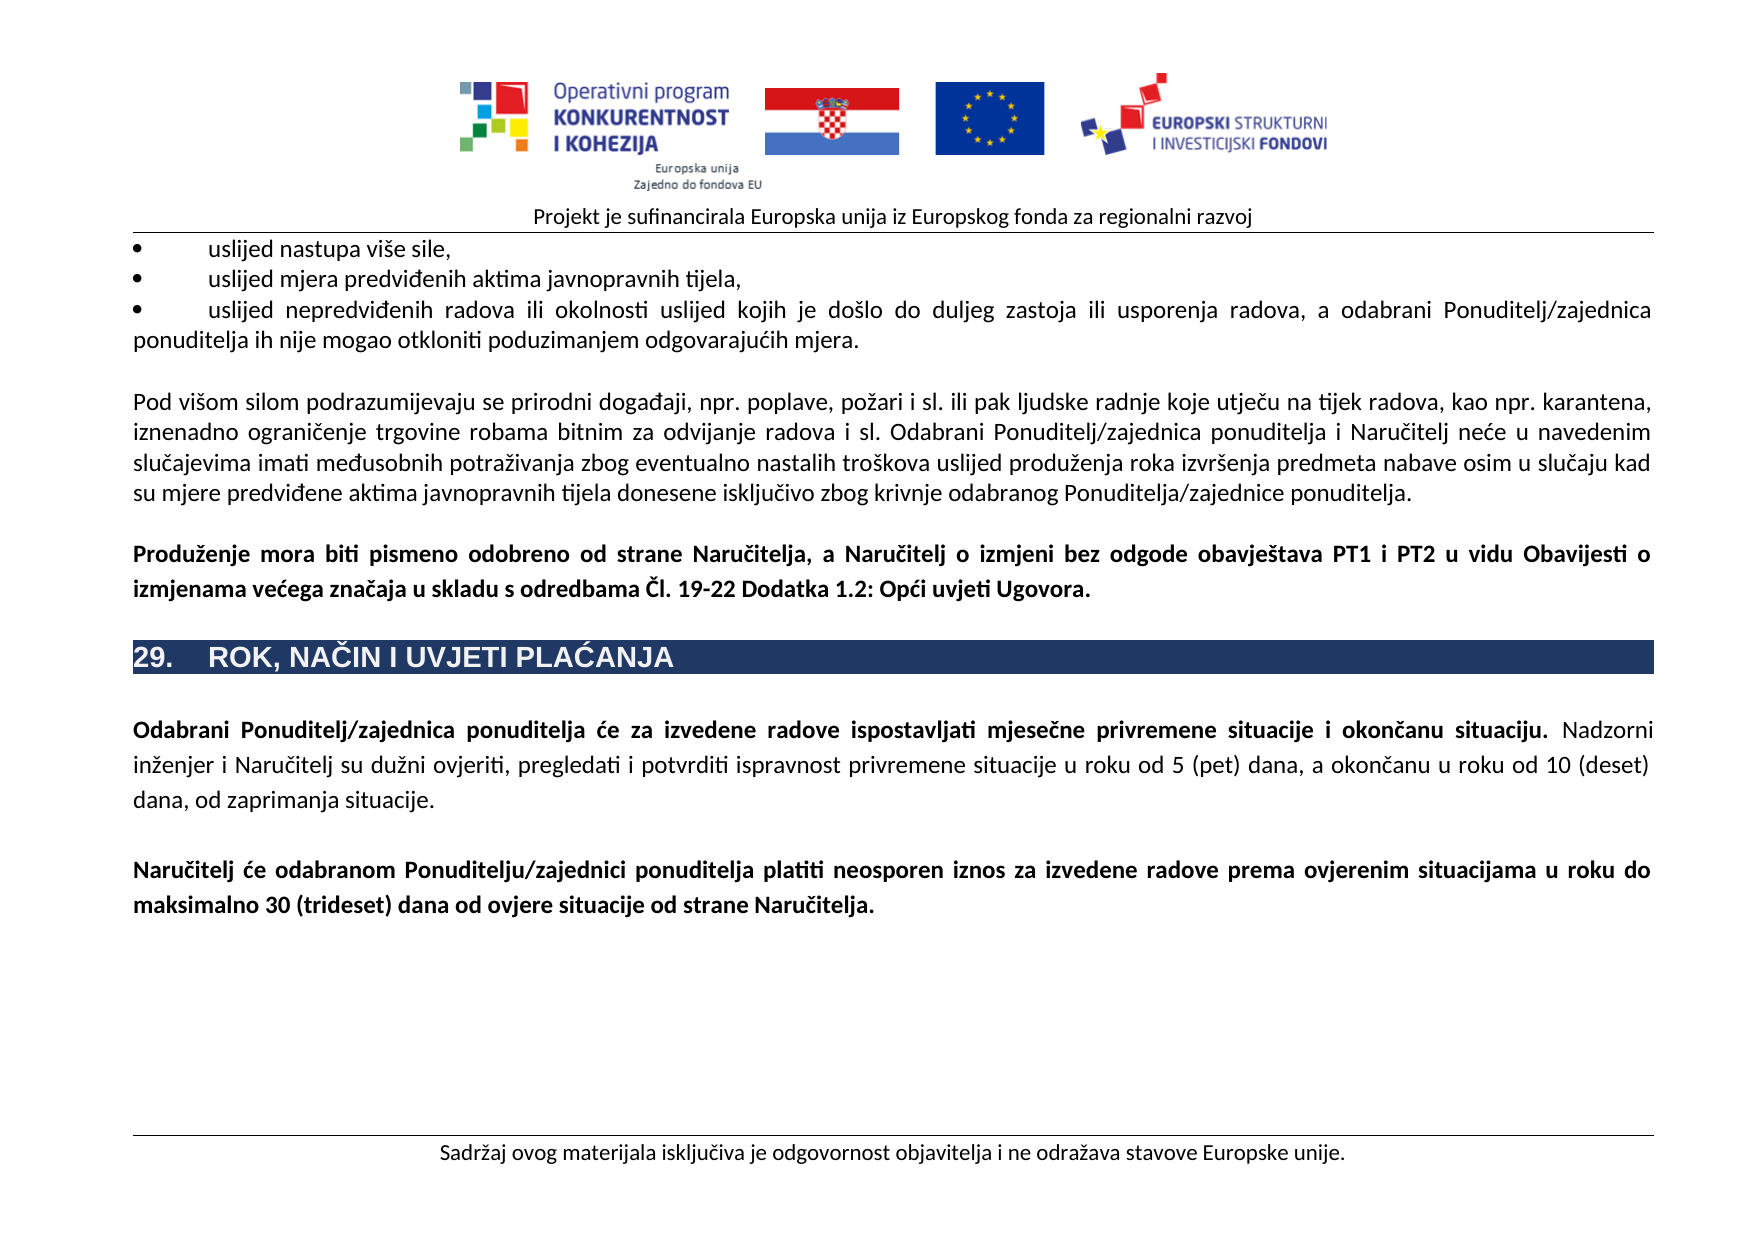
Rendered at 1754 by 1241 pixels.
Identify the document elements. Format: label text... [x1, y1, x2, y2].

list uslijed mjera predviđenih aktima javnopravnih tijela, [133, 263, 1654, 294]
text Odabrani Ponuditelj/zajednica ponuditelja će za izvedene radove ispostavljati mjesečne privremene situacije i okončanu situaciju. Nadzorni inženjer i Naručitelj su dužni ovjeriti, pregledati i potvrditi ispravnost privremene situacije u roku od 5 (pet) dana, a okončanu u roku od 10 (deset) dana, od zaprimanja situacije. [133, 714, 1654, 814]
text Pod višom silom podrazumijevaju se prirodni događaji, npr. poplave, požari i sl. ili pak ljudske radnje koje utječu na tijek radova, kao npr. karantena, iznenadno ograničenje trgovine robama bitnim za odvijanje radova i sl. Odabrani Ponuditelj/zajednica ponuditelja i Naručitelj neće u navedenim slučajevima imati međusobnih potraživanja zbog eventualno nastalih troškova uslijed produženja roka izvršenja predmeta nabave osim u slučaju kad su mjere predviđene aktima javnopravnih tijela donesene isključivo zbog krivnje odabranog Ponuditelja/zajednice ponuditelja. [133, 386, 1654, 508]
list uslijed nastupa više sile, [133, 233, 1654, 263]
text Produženje mora biti pismeno odobreno od strane Naručitelja, a Naručitelj o izmjeni bez odgode obavještava PT1 i PT2 u vidu Obavijesti o izmjenama većega značaja u skladu s odredbama Čl. 19-22 Dodatka 1.2: Opći uvjeti Ugovora. [133, 538, 1654, 604]
text Naručitelj će odabranom Ponuditelju/zajednici ponuditelja platiti neosporen iznos za izvedene radove prema ovjerenim situacijama u roku do maksimalno 30 (trideset) dana od ovjere situacije od strane Naručitelja. [133, 854, 1654, 919]
picture [1080, 73, 1327, 155]
subtitle ROK, NAČIN I UVJETI PLAĆANJA [133, 640, 1654, 674]
picture [935, 82, 1045, 155]
picture [460, 82, 900, 202]
list uslijed nepredviđenih radova ili okolnosti uslijed kojih je došlo do duljeg zastoja ili usporenja radova, a odabrani Ponuditelj/zajednica ponuditelja ih nije mogao otkloniti poduzimanjem odgovarajućih mjera. [133, 294, 1654, 355]
